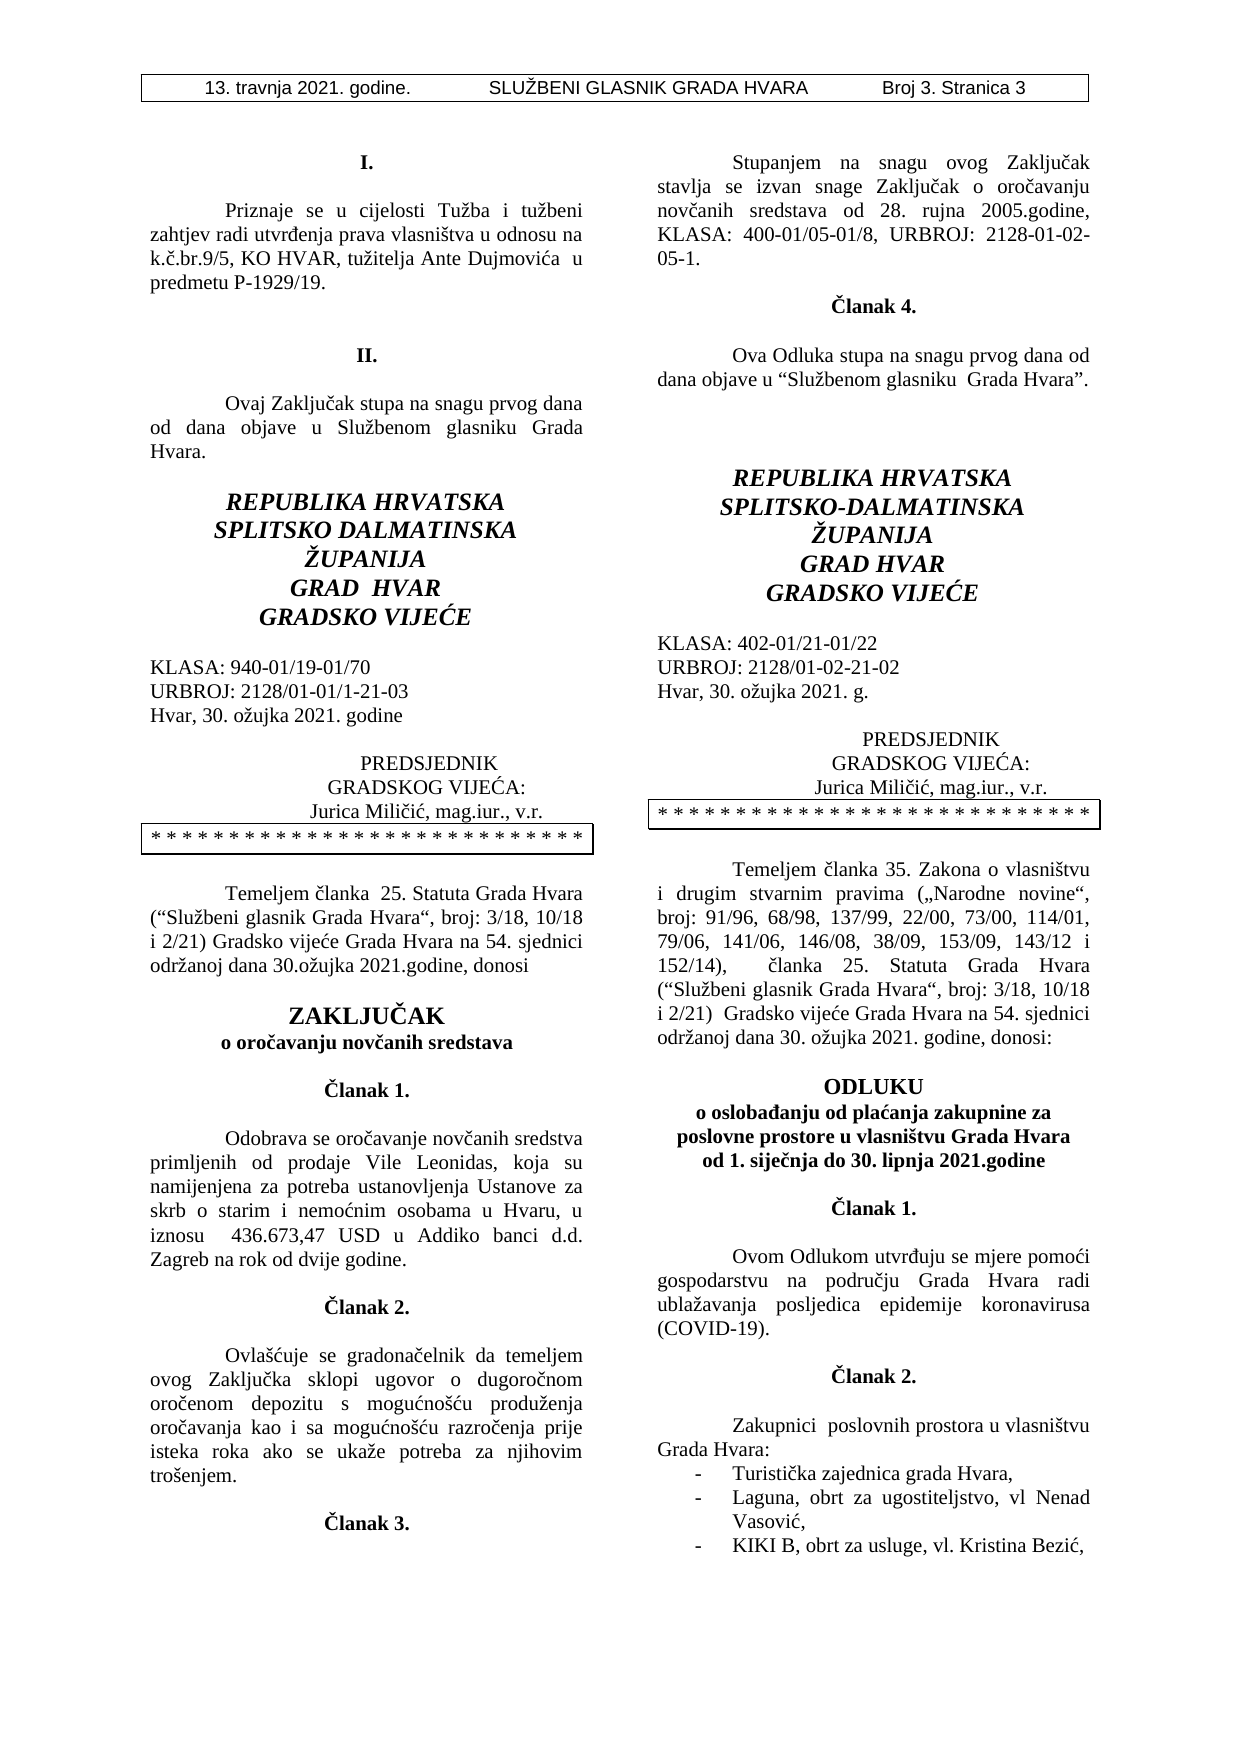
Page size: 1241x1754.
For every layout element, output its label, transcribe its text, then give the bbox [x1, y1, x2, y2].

text ZAKLJUČAK [150, 1001, 583, 1030]
text URBROJ: 2128/01-01/1-21-03 [150, 679, 583, 703]
text od 1. siječnja do 30. lipnja 2021.godine [657, 1148, 1090, 1172]
text REPUBLIKA HRVATSKA [150, 487, 583, 516]
text Članak 2. [150, 1295, 583, 1319]
text Članak 3. [150, 1511, 583, 1535]
text GRADSKO VIJEĆE [150, 602, 583, 631]
text Hvar, 30. ožujka 2021. godine [150, 703, 583, 727]
text Ovlašćuje se gradonačelnik da temeljem ovog Zaključka sklopi ugovor o dugoročnom oročenom depozitu s mogućnošću produženja oročavanja kao i sa mogućnošću razročenja prije isteka roka ako se ukaže potreba za njihovim trošenjem. [150, 1343, 583, 1487]
text PREDSJEDNIK [657, 727, 1090, 751]
list Turistička zajednica grada Hvara, [694, 1461, 1090, 1485]
text Zakupnici poslovnih prostora u vlasništvu Grada Hvara: [657, 1413, 1090, 1461]
text Priznaje se u cijelosti Tužba i tužbeni zahtjev radi utvrđenja prava vlasništva u odnosu na k.č.br.9/5, KO HVAR, tužitelja Ante Dujmovića u predmetu P-1929/19. [150, 198, 583, 294]
text Temeljem članka 35. Zakona o vlasništvu i drugim stvarnim pravima („Narodne novine“, broj: 91/96, 68/98, 137/99, 22/00, 73/00, 114/01, 79/06, 141/06, 146/08, 38/09, 153/09, 143/12 i 152/14), članka 25. Statuta Grada Hvara (“Službeni glasnik Grada Hvara“, broj: 3/18, 10/18 i 2/21) Gradsko vijeće Grada Hvara na 54. sjednici održanoj dana 30. ožujka 2021. godine, donosi: [657, 857, 1090, 1049]
text I. [150, 150, 583, 174]
text SPLITSKO-DALMATINSKA ŽUPANIJA [657, 492, 1090, 549]
text Članak 4. [657, 294, 1090, 318]
list KIKI B, obrt za usluge, vl. Kristina Bezić, [694, 1533, 1090, 1557]
text * * * * * * * * * * * * * * * * * * * * * * * * * * * * [142, 824, 592, 853]
text Članak 1. [657, 1196, 1090, 1220]
text Članak 1. [150, 1078, 583, 1102]
text o oslobađanju od plaćanja zakupnine za poslovne prostore u vlasništvu Grada Hvara [657, 1100, 1090, 1148]
text Odobrava se oročavanje novčanih sredstva primljenih od prodaje Vile Leonidas, koja su namijenjena za potreba ustanovljenja Ustanove za skrb o starim i nemoćnim osobama u Hvaru, u iznosu 436.673,47 USD u Addiko banci d.d. Zagreb na rok od dvije godine. [150, 1126, 583, 1271]
text PREDSJEDNIK [150, 751, 583, 775]
text GRAD HVAR [150, 573, 583, 602]
text II. [150, 342, 583, 367]
text o oročavanju novčanih sredstava [150, 1030, 583, 1054]
text Ovom Odlukom utvrđuju se mjere pomoći gospodarstvu na području Grada Hvara radi ublažavanja posljedica epidemije koronavirusa (COVID-19). [657, 1244, 1090, 1340]
text REPUBLIKA HRVATSKA [657, 463, 1090, 492]
text KLASA: 940-01/19-01/70 [150, 655, 583, 679]
text SPLITSKO DALMATINSKA ŽUPANIJA [150, 516, 583, 573]
text Jurica Miličić, mag.iur., v.r. [657, 775, 1090, 799]
text GRAD HVAR [657, 549, 1090, 578]
text Ovaj Zaključak stupa na snagu prvog dana od dana objave u Službenom glasniku Grada Hvara. [150, 391, 583, 463]
text GRADSKOG VIJEĆA: [657, 751, 1090, 775]
text ODLUKU [657, 1073, 1090, 1100]
text GRADSKOG VIJEĆA: [150, 775, 583, 799]
text URBROJ: 2128/01-02-21-02 [657, 655, 1090, 679]
text * * * * * * * * * * * * * * * * * * * * * * * * * * * * [649, 800, 1099, 828]
text Jurica Miličić, mag.iur., v.r. [150, 799, 583, 823]
text Članak 2. [657, 1364, 1090, 1388]
text KLASA: 402-01/21-01/22 [657, 631, 1090, 655]
text GRADSKO VIJEĆE [657, 578, 1090, 607]
list Laguna, obrt za ugostiteljstvo, vl Nenad Vasović, [694, 1485, 1090, 1533]
text Ova Odluka stupa na snagu prvog dana od dana objave u “Službenom glasniku Grada Hvara”. [657, 342, 1090, 391]
text Temeljem članka 25. Statuta Grada Hvara (“Službeni glasnik Grada Hvara“, broj: 3/18, 10/18 i 2/21) Gradsko vijeće Grada Hvara na 54. sjednici održanoj dana 30.ožujka 2021.godine, donosi [150, 881, 583, 977]
text Stupanjem na snagu ovog Zaključak stavlja se izvan snage Zaključak o oročavanju novčanih sredstava od 28. rujna 2005.godine, KLASA: 400-01/05-01/8, URBROJ: 2128-01-02-05-1. [657, 150, 1090, 270]
text Hvar, 30. ožujka 2021. g. [657, 679, 1090, 703]
